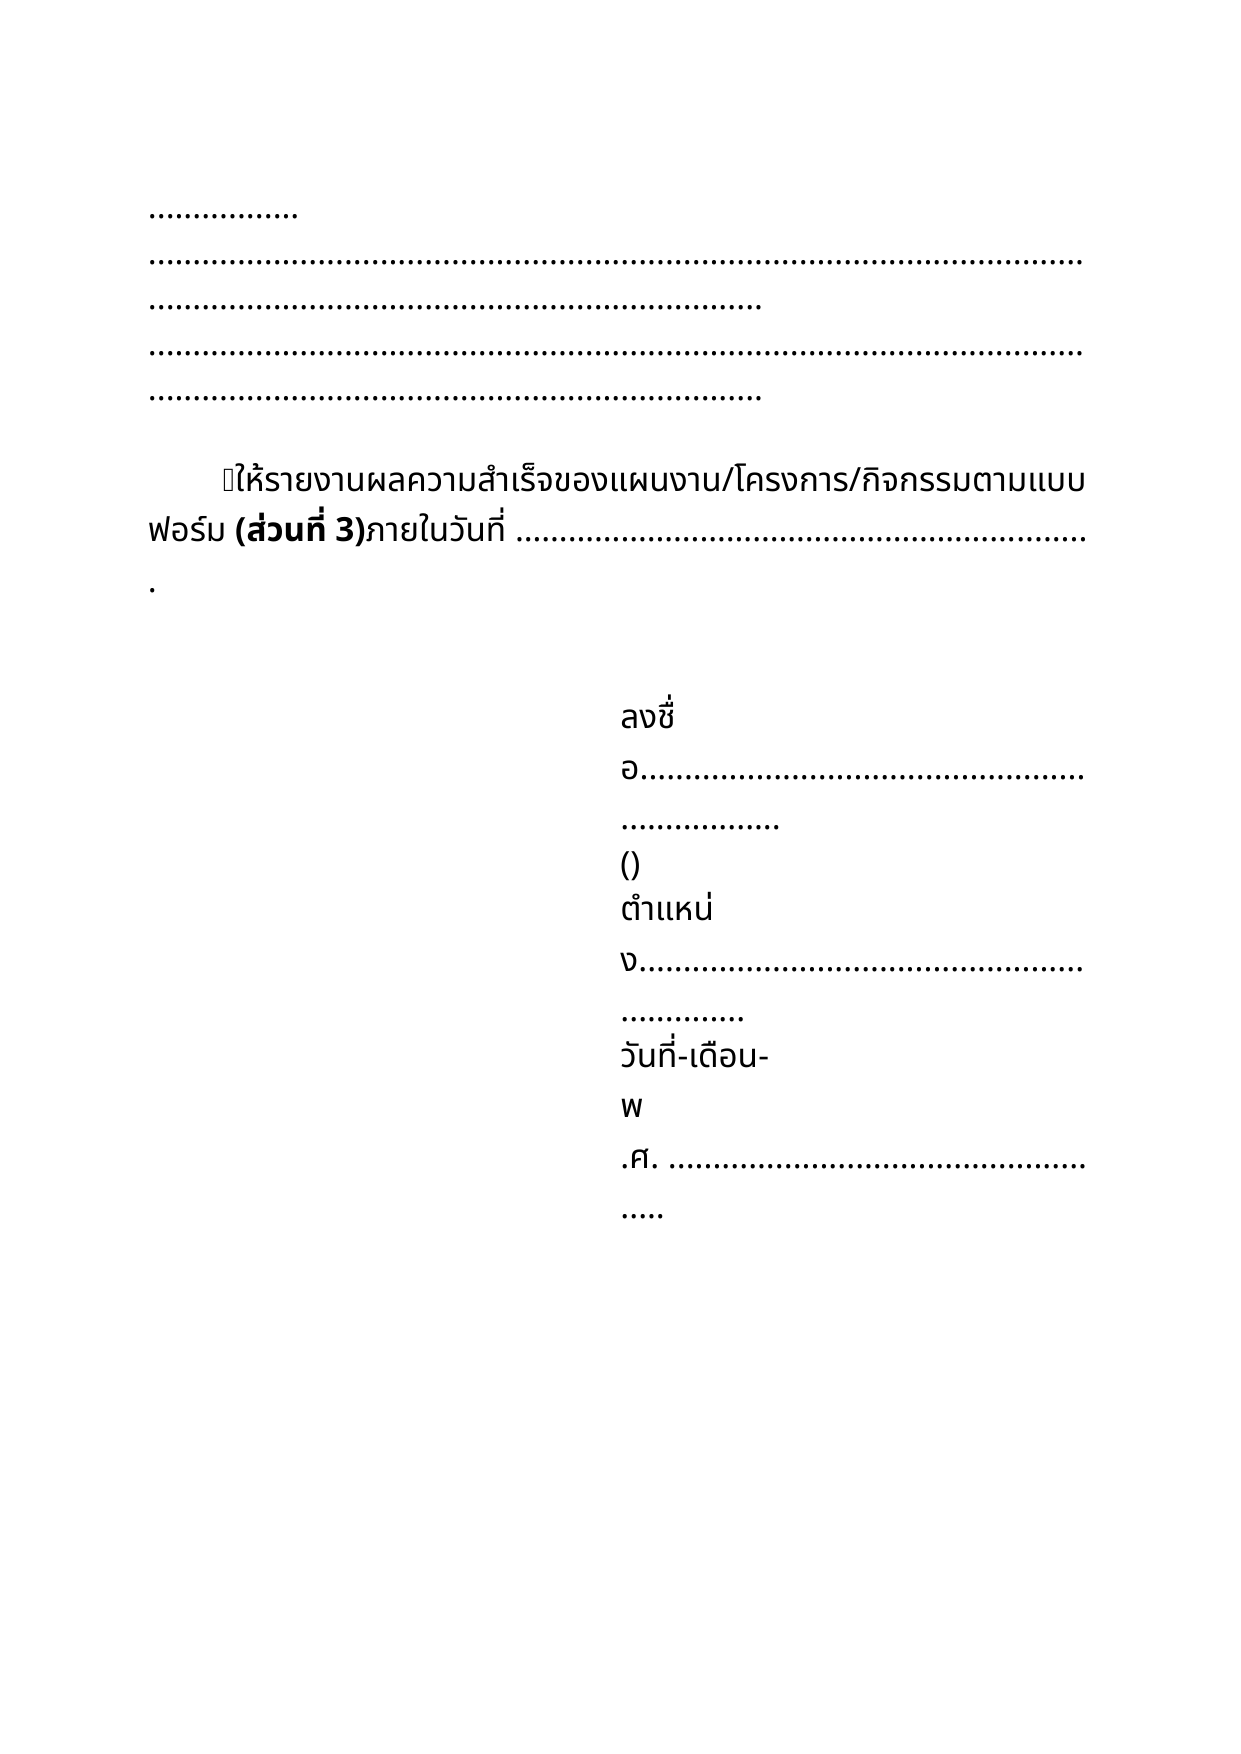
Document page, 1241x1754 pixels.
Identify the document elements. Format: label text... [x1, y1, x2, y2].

text ให้รายงานผลความสำเร็จของแผนงาน/โครงการ/กิจกรรมตามแบบฟอร์ม (ส่วนที่ 3)ภายในวันที่ …………………………………………………......... [148, 456, 1092, 602]
text ลงชื่อ.................................................................... [620, 693, 1092, 839]
text () [620, 839, 1092, 885]
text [148, 183, 1092, 410]
text ตำแหน่ง................................................................ [620, 885, 1092, 1031]
text วันที่-เดือน-พ.ศ. .................................................... [620, 1031, 1092, 1228]
